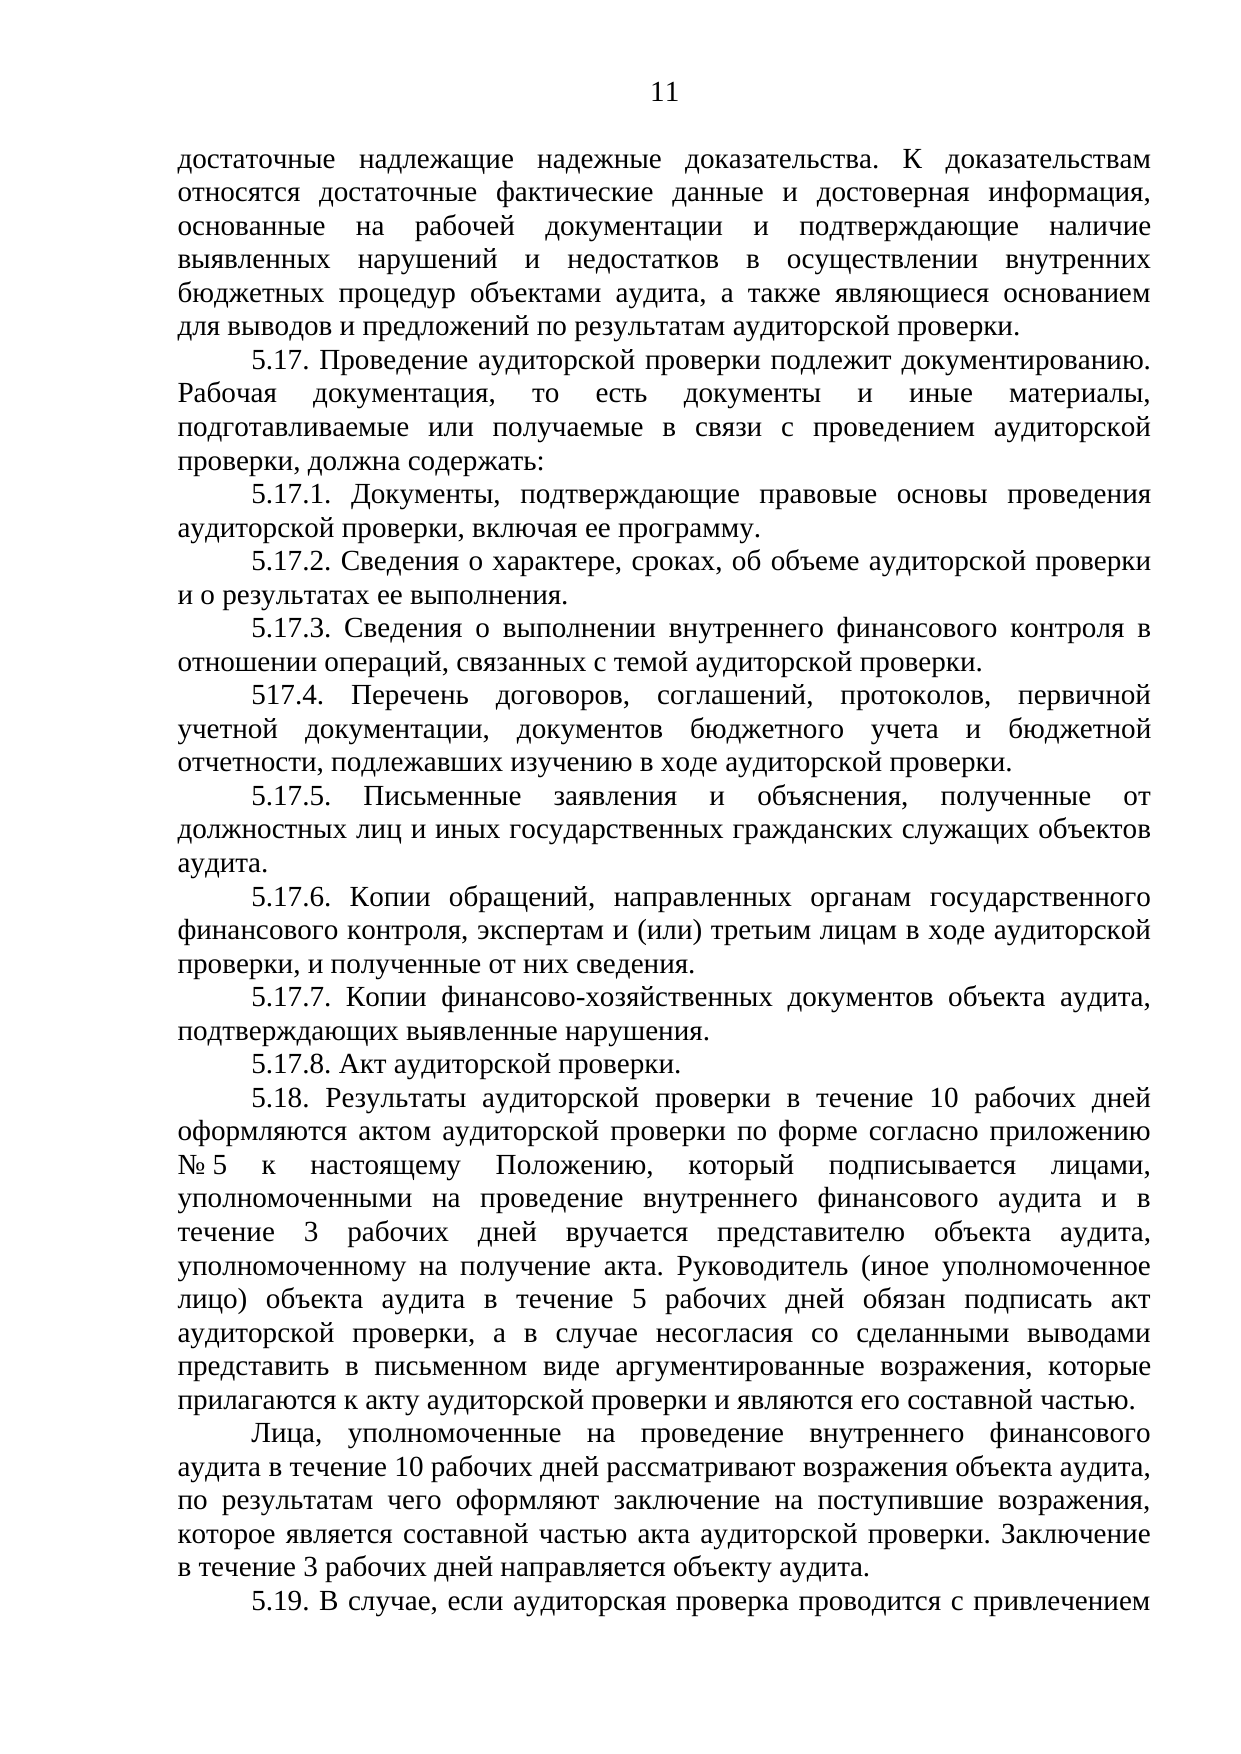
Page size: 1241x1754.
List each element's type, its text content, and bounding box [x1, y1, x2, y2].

text 517.4. Перечень договоров, соглашений, протоколов, первичной учетной документации, документов бюджетного учета и бюджетной отчетности, подлежавших изучению в ходе аудиторской проверки. [177, 677, 1152, 778]
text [177, 1583, 1152, 1617]
text Лица, уполномоченные на проведение внутреннего финансового аудита в течение 10 рабочих дней рассматривают возражения объекта аудита, по результатам чего оформляют заключение на поступившие возражения, которое является составной частью акта аудиторской проверки. Заключение в течение 3 рабочих дней направляется объекту аудита. [177, 1415, 1152, 1583]
text 5.17.7. Копии финансово-хозяйственных документов объекта аудита, подтверждающих выявленные нарушения. [177, 979, 1152, 1046]
text 5.17.6. Копии обращений, направленных органам государственного финансового контроля, экспертам и (или) третьим лицам в ходе аудиторской проверки, и полученные от них сведения. [177, 879, 1152, 979]
text 5.18. Результаты аудиторской проверки в течение 10 рабочих дней оформляются актом аудиторской проверки по форме согласно приложению № 5 к настоящему Положению, который подписывается лицами, уполномоченными на проведение внутреннего финансового аудита и в течение 3 рабочих дней вручается представителю объекта аудита, уполномоченному на получение акта. Руководитель (иное уполномоченное лицо) объекта аудита в течение 5 рабочих дней обязан подписать акт аудиторской проверки, а в случае несогласия со сделанными выводами представить в письменном виде аргументированные возражения, которые прилагаются к акту аудиторской проверки и являются его составной частью. [177, 1080, 1152, 1415]
text 5.17.1. Документы, подтверждающие правовые основы проведения аудиторской проверки, включая ее программу. [177, 476, 1152, 543]
text 5.17.8. Акт аудиторской проверки. [177, 1046, 1152, 1080]
text 5.17. Проведение аудиторской проверки подлежит документированию. Рабочая документация, то есть документы и иные материалы, подготавливаемые или получаемые в связи с проведением аудиторской проверки, должна содержать: [177, 342, 1152, 476]
text 5.17.2. Сведения о характере, сроках, об объеме аудиторской проверки и о результатах ее выполнения. [177, 543, 1152, 610]
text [177, 141, 1152, 342]
text 5.17.5. Письменные заявления и объяснения, полученные от должностных лиц и иных государственных гражданских служащих объектов аудита. [177, 778, 1152, 879]
text 5.17.3. Сведения о выполнении внутреннего финансового контроля в отношении операций, связанных с темой аудиторской проверки. [177, 610, 1152, 677]
